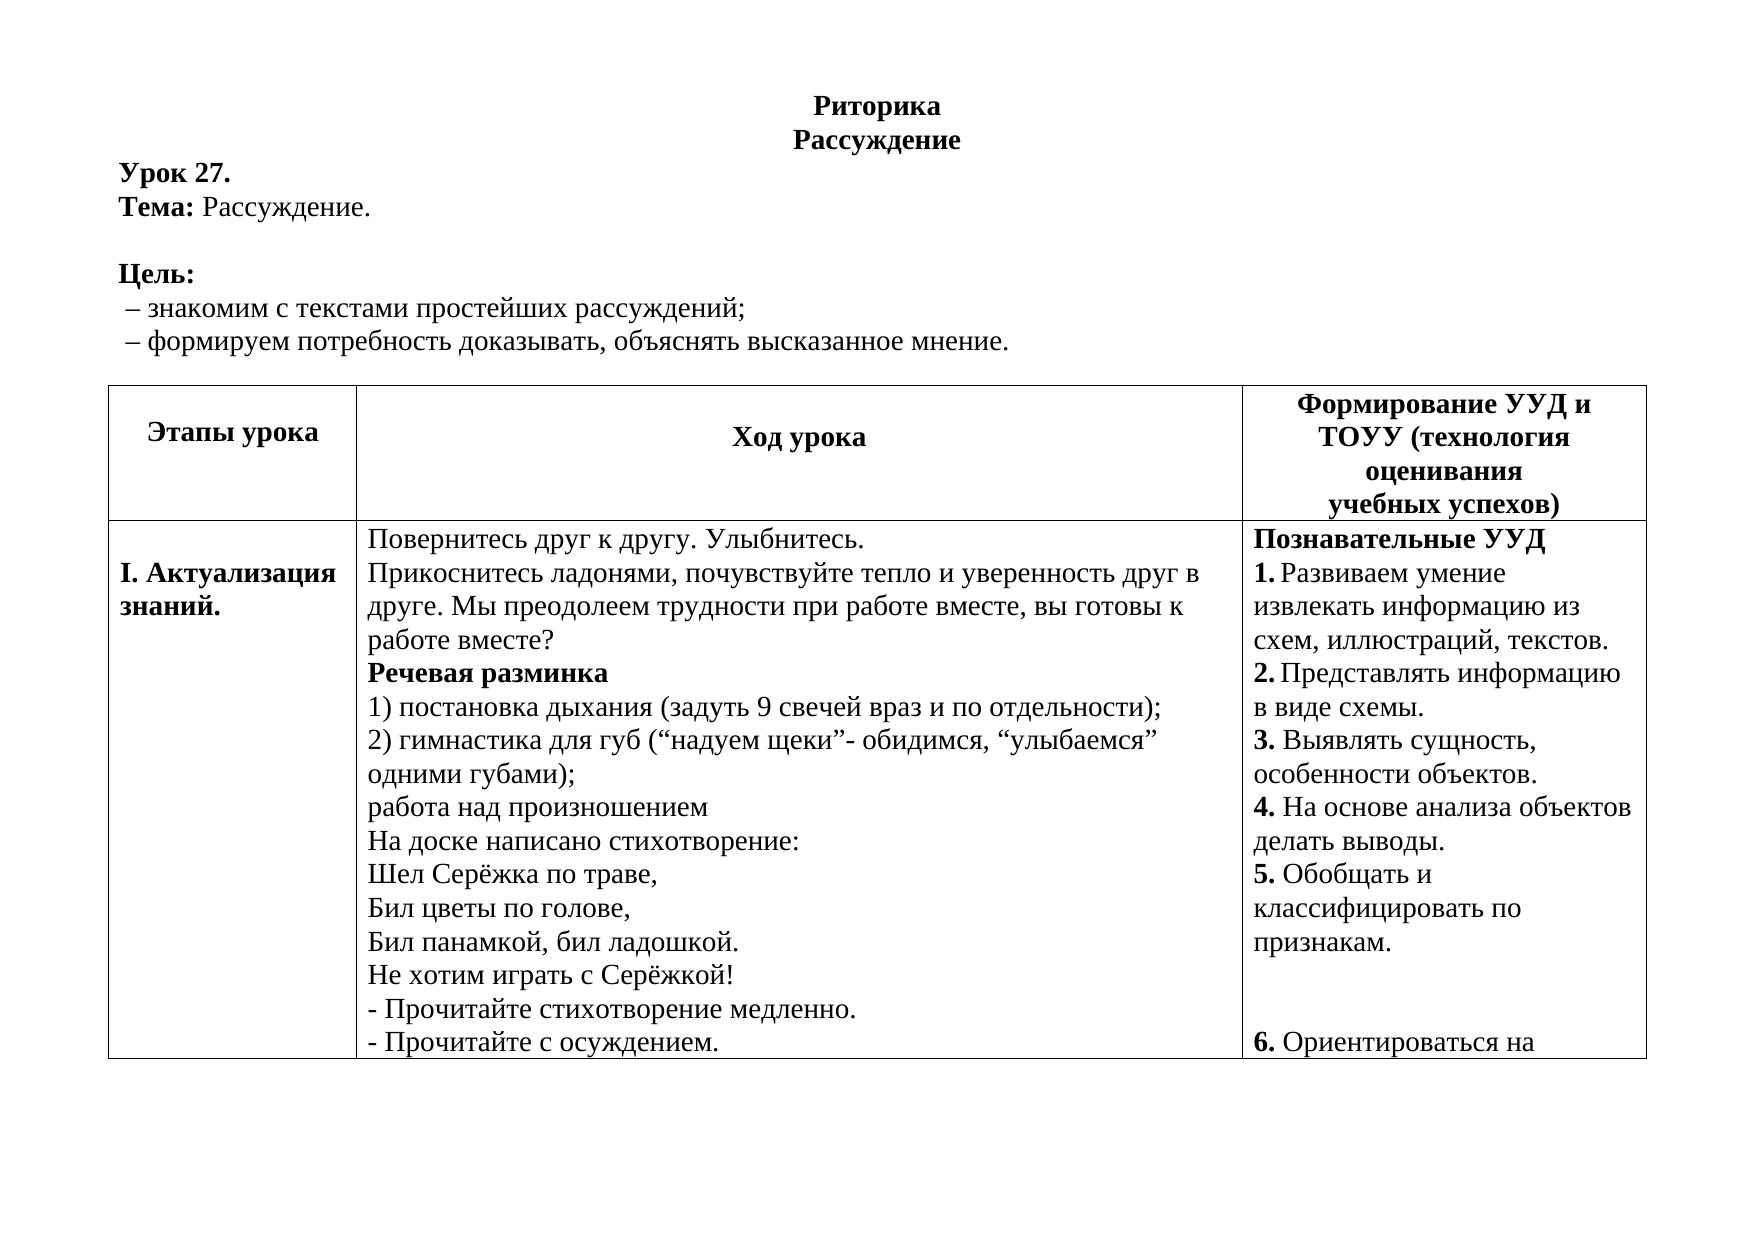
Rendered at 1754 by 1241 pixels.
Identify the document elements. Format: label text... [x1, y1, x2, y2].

table_header Ход урока [357, 386, 1242, 520]
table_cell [357, 521, 1242, 1058]
text – знакомим с текстами простейших рассуждений; [118, 290, 1636, 323]
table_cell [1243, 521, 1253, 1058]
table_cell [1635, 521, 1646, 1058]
table_header Этапы урока [109, 386, 356, 520]
text Риторика [118, 88, 1636, 122]
text – формируем потребность доказывать, объяснять высказанное мнение. [118, 323, 1636, 357]
text Тема: Рассуждение. [118, 189, 1636, 223]
text Урок 27. [118, 156, 1636, 189]
text Рассуждение [118, 122, 1636, 156]
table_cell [109, 521, 356, 1058]
text Цель: [118, 256, 1636, 290]
table_header Формирование УУД и ТОУУ (технология оценивания учебных успехов) [1243, 386, 1646, 520]
